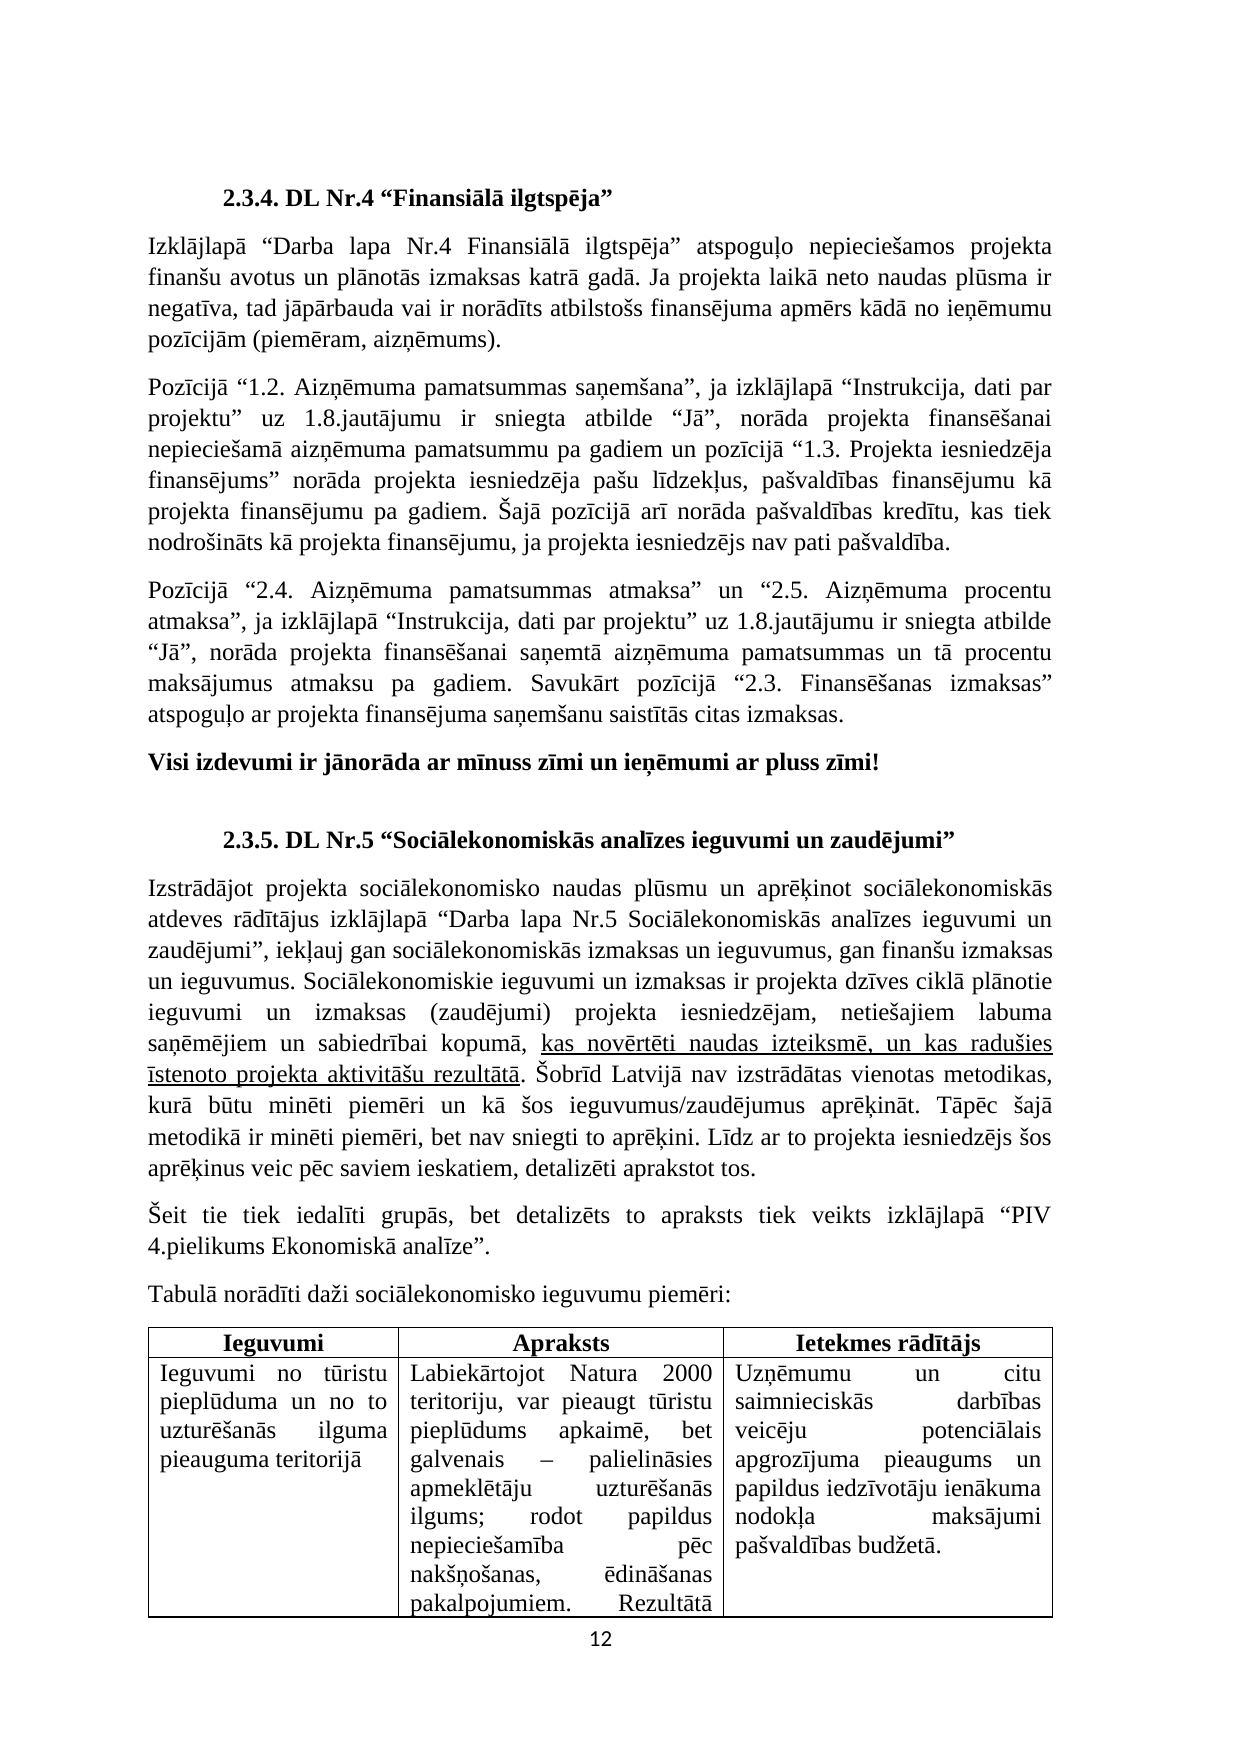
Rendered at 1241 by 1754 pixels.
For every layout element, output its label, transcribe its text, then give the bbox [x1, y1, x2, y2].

text Tabulā norādīti daži sociālekonomisko ieguvumu piemēri: [148, 1279, 1053, 1308]
table_header Ieguvumi [149, 1328, 398, 1357]
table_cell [724, 1358, 1052, 1616]
text Šeit tie tiek iedalīti grupās, bet detalizēts to apraksts tiek veikts izklājlapā “PIV 4.pielikums Ekonomiskā analīze”. [148, 1200, 1053, 1260]
list 2.3.4. DL Nr.4 “Finansiālā ilgtspēja” [223, 183, 1053, 212]
text Pozīcijā “2.4. Aizņēmuma pamatsummas atmaksa” un “2.5. Aizņēmuma procentu atmaksa”, ja izklājlapā “Instrukcija, dati par projektu” uz 1.8.jautājumu ir sniegta atbilde “Jā”, norāda projekta finansēšanai saņemtā aizņēmuma pamatsummas un tā procentu maksājumus atmaksu pa gadiem. Savukārt pozīcijā “2.3. Finansēšanas izmaksas” atspoguļo ar projekta finansējuma saņemšanu saistītās citas izmaksas. [148, 575, 1053, 728]
table_header Ietekmes rādītājs [724, 1328, 1052, 1357]
text Pozīcijā “1.2. Aizņēmuma pamatsummas saņemšana”, ja izklājlapā “Instrukcija, dati par projektu” uz 1.8.jautājumu ir sniegta atbilde “Jā”, norāda projekta finansēšanai nepieciešamā aizņēmuma pamatsummu pa gadiem un pozīcijā “1.3. Projekta iesniedzēja finansējums” norāda projekta iesniedzēja pašu līdzekļus, pašvaldības finansējumu kā projekta finansējumu pa gadiem. Šajā pozīcijā arī norāda pašvaldības kredītu, kas tiek nodrošināts kā projekta finansējumu, ja projekta iesniedzējs nav pati pašvaldība. [148, 372, 1053, 556]
table_header Apraksts [399, 1328, 723, 1357]
text Visi izdevumi ir jānorāda ar mīnuss zīmi un ieņēmumi ar pluss zīmi! [148, 747, 1053, 776]
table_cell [399, 1358, 723, 1616]
text Izklājlapā “Darba lapa Nr.4 Finansiālā ilgtspēja” atspoguļo nepieciešamos projekta finanšu avotus un plānotās izmaksas katrā gadā. Ja projekta laikā neto naudas plūsma ir negatīva, tad jāpārbauda vai ir norādīts atbilstošs finansējuma apmērs kādā no ieņēmumu pozīcijām (piemēram, aizņēmums). [148, 231, 1053, 353]
text Izstrādājot projekta sociālekonomisko naudas plūsmu un aprēķinot sociālekonomiskās atdeves rādītājus izklājlapā “Darba lapa Nr.5 Sociālekonomiskās analīzes ieguvumi un zaudējumi”, iekļauj gan sociālekonomiskās izmaksas un ieguvumus, gan finanšu izmaksas un ieguvumus. Sociālekonomiskie ieguvumi un izmaksas ir projekta dzīves ciklā plānotie ieguvumi un izmaksas (zaudējumi) projekta iesniedzējam, netiešajiem labuma saņēmējiem un sabiedrībai kopumā, kas novērtēti naudas izteiksmē, un kas radušies īstenoto projekta aktivitāšu rezultātā. Šobrīd Latvijā nav izstrādātas vienotas metodikas, kurā būtu minēti piemēri un kā šos ieguvumus/zaudējumus aprēķināt. Tāpēc šajā metodikā ir minēti piemēri, bet nav sniegti to aprēķini. Līdz ar to projekta iesniedzējs šos aprēķinus veic pēc saviem ieskatiem, detalizēti aprakstot tos. [148, 873, 1053, 1181]
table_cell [149, 1358, 398, 1616]
list 2.3.5. DL Nr.5 “Sociālekonomiskās analīzes ieguvumi un zaudējumi” [223, 826, 1053, 854]
